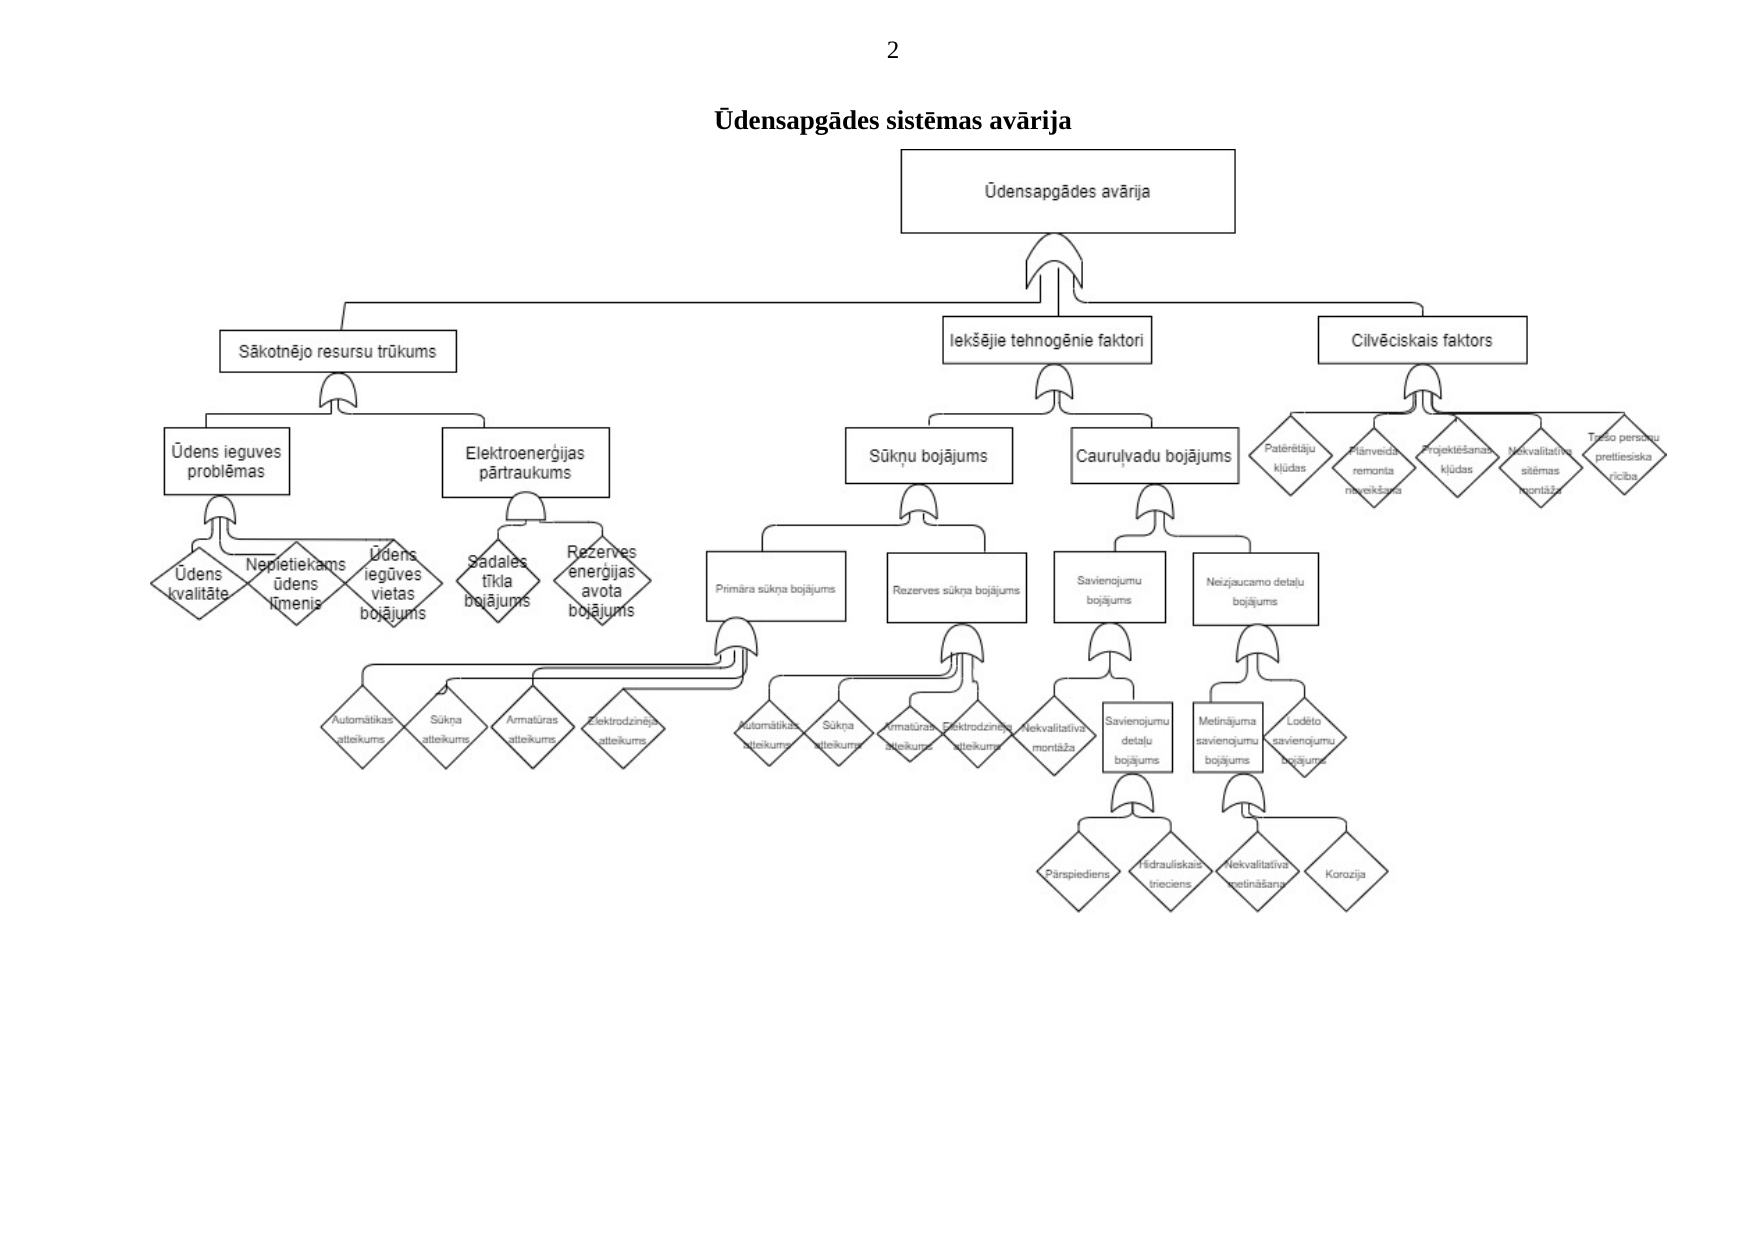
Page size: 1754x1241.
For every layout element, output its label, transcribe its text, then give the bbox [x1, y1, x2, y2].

text Ūdensapgādes sistēmas avārija [150, 104, 1636, 149]
picture [150, 149, 1667, 913]
